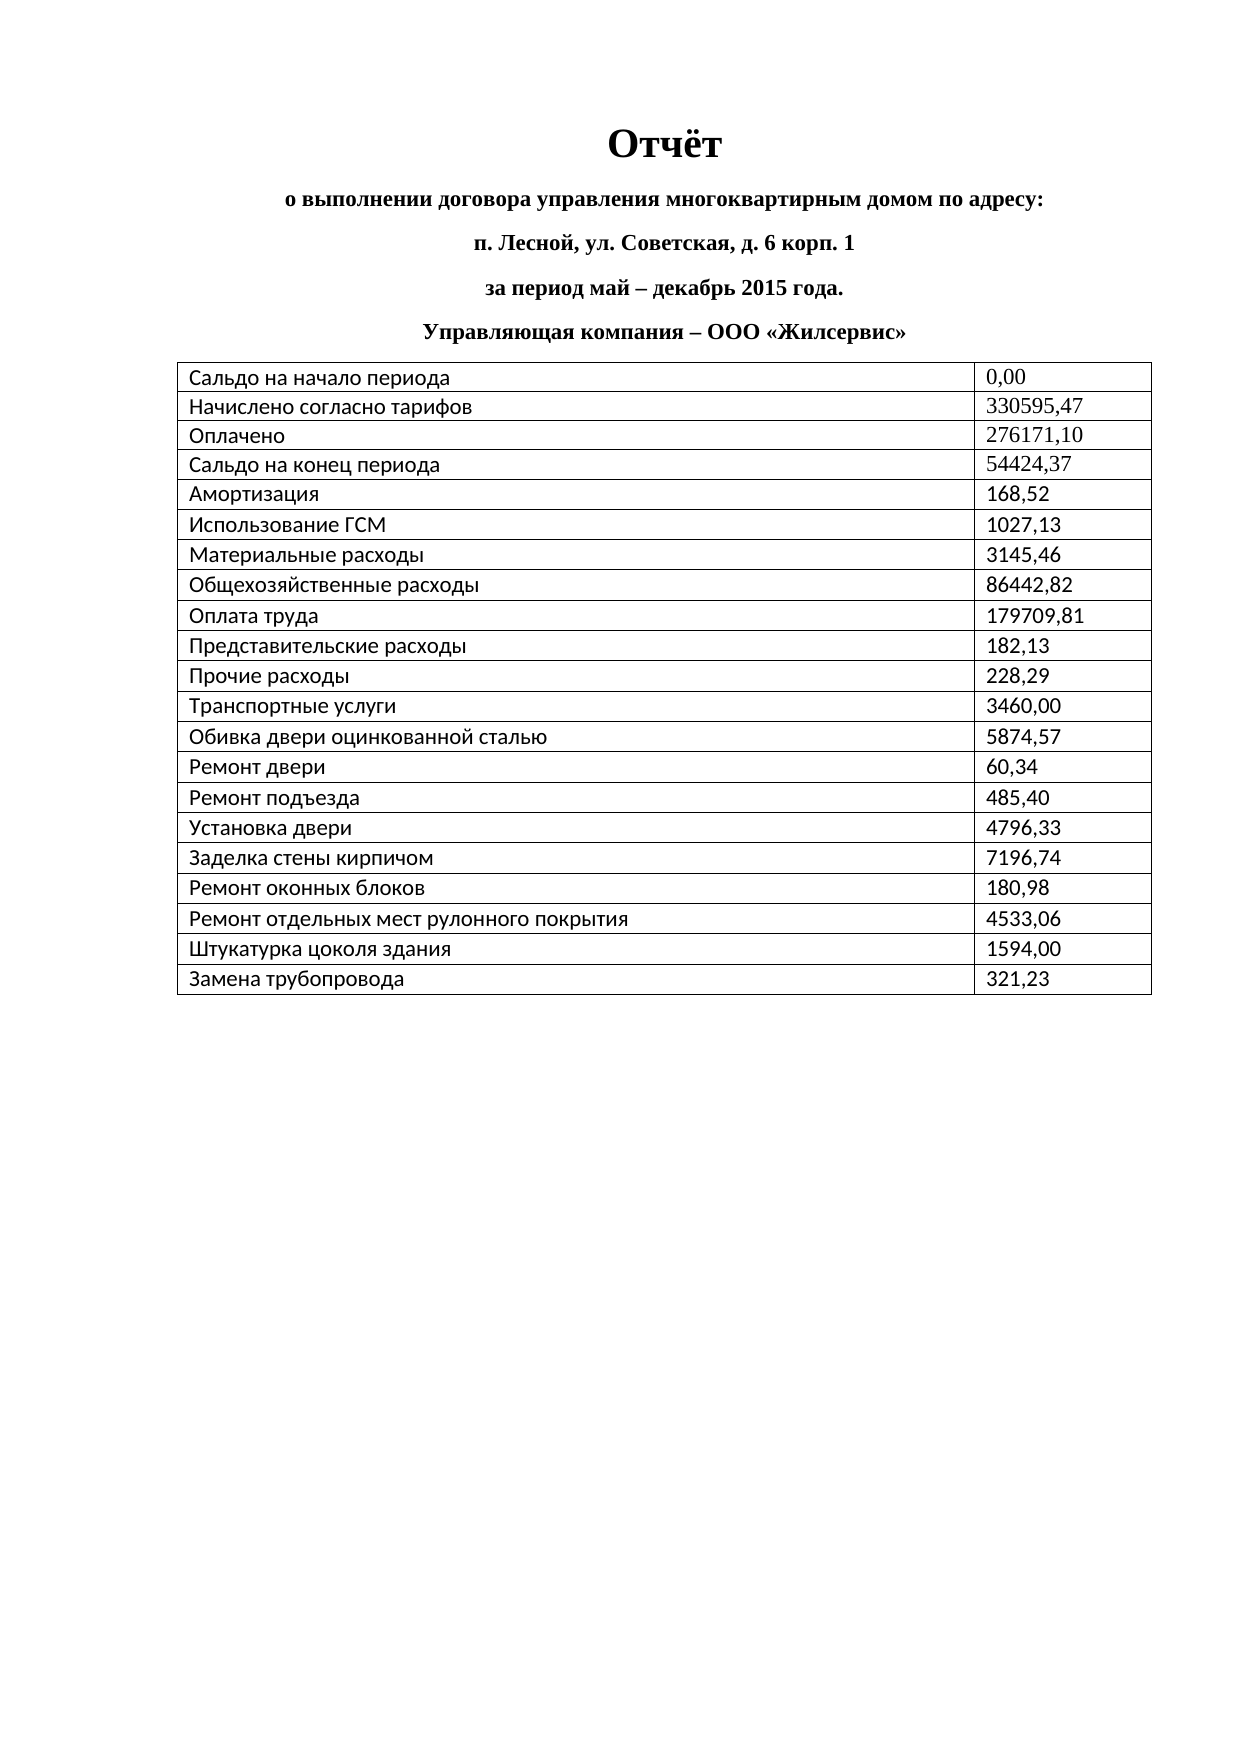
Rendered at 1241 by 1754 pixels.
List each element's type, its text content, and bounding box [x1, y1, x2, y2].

table_cell 54424,37 [975, 450, 1151, 478]
table_cell Установка двери [178, 813, 974, 842]
text о выполнении договора управления многоквартирным домом по адресу: [177, 185, 1152, 211]
table_cell Ремонт оконных блоков [178, 874, 974, 903]
table_cell 182,13 [975, 631, 1151, 660]
table_cell 3460,00 [975, 692, 1151, 721]
table_cell Заделка стены кирпичом [178, 843, 974, 872]
table_cell 3145,46 [975, 540, 1151, 569]
table_cell Амортизация [178, 480, 974, 509]
table_cell Начислено согласно тарифов [178, 392, 974, 420]
table_cell 1594,00 [975, 934, 1151, 963]
table_cell Представительские расходы [178, 631, 974, 660]
table_cell Оплата труда [178, 601, 974, 630]
table_cell Сальдо на конец периода [178, 450, 974, 478]
table_cell 168,52 [975, 480, 1151, 509]
table_cell Транспортные услуги [178, 692, 974, 721]
table_cell 180,98 [975, 874, 1151, 903]
table_cell 276171,10 [975, 421, 1151, 449]
table_cell 86442,82 [975, 570, 1151, 600]
table_cell 321,23 [975, 965, 1151, 994]
table_cell 179709,81 [975, 601, 1151, 630]
table_cell Обивка двери оцинкованной сталью [178, 722, 974, 751]
table_cell Штукатурка цоколя здания [178, 934, 974, 963]
table_cell Ремонт двери [178, 752, 974, 782]
table_header Сальдо на начало периода [178, 363, 974, 391]
table_cell 7196,74 [975, 843, 1151, 872]
table_cell Общехозяйственные расходы [178, 570, 974, 600]
text Отчёт [177, 118, 1152, 166]
table_cell 4533,06 [975, 904, 1151, 933]
table_cell Ремонт подъезда [178, 783, 974, 812]
table_cell 5874,57 [975, 722, 1151, 751]
table_cell 60,34 [975, 752, 1151, 782]
text Управляющая компания – ООО «Жилсервис» [177, 318, 1152, 344]
table_cell 228,29 [975, 661, 1151, 691]
table_cell Материальные расходы [178, 540, 974, 569]
table_cell Ремонт отдельных мест рулонного покрытия [178, 904, 974, 933]
table_header 0,00 [975, 363, 1151, 391]
table_cell 4796,33 [975, 813, 1151, 842]
text за период май – декабрь 2015 года. [177, 274, 1152, 300]
table_cell Замена трубопровода [178, 965, 974, 994]
table_cell Использование ГСМ [178, 510, 974, 539]
table_cell Оплачено [178, 421, 974, 449]
table_cell Прочие расходы [178, 661, 974, 691]
table_cell 330595,47 [975, 392, 1151, 420]
text п. Лесной, ул. Советская, д. 6 корп. 1 [177, 229, 1152, 256]
table_cell 485,40 [975, 783, 1151, 812]
table_cell 1027,13 [975, 510, 1151, 539]
